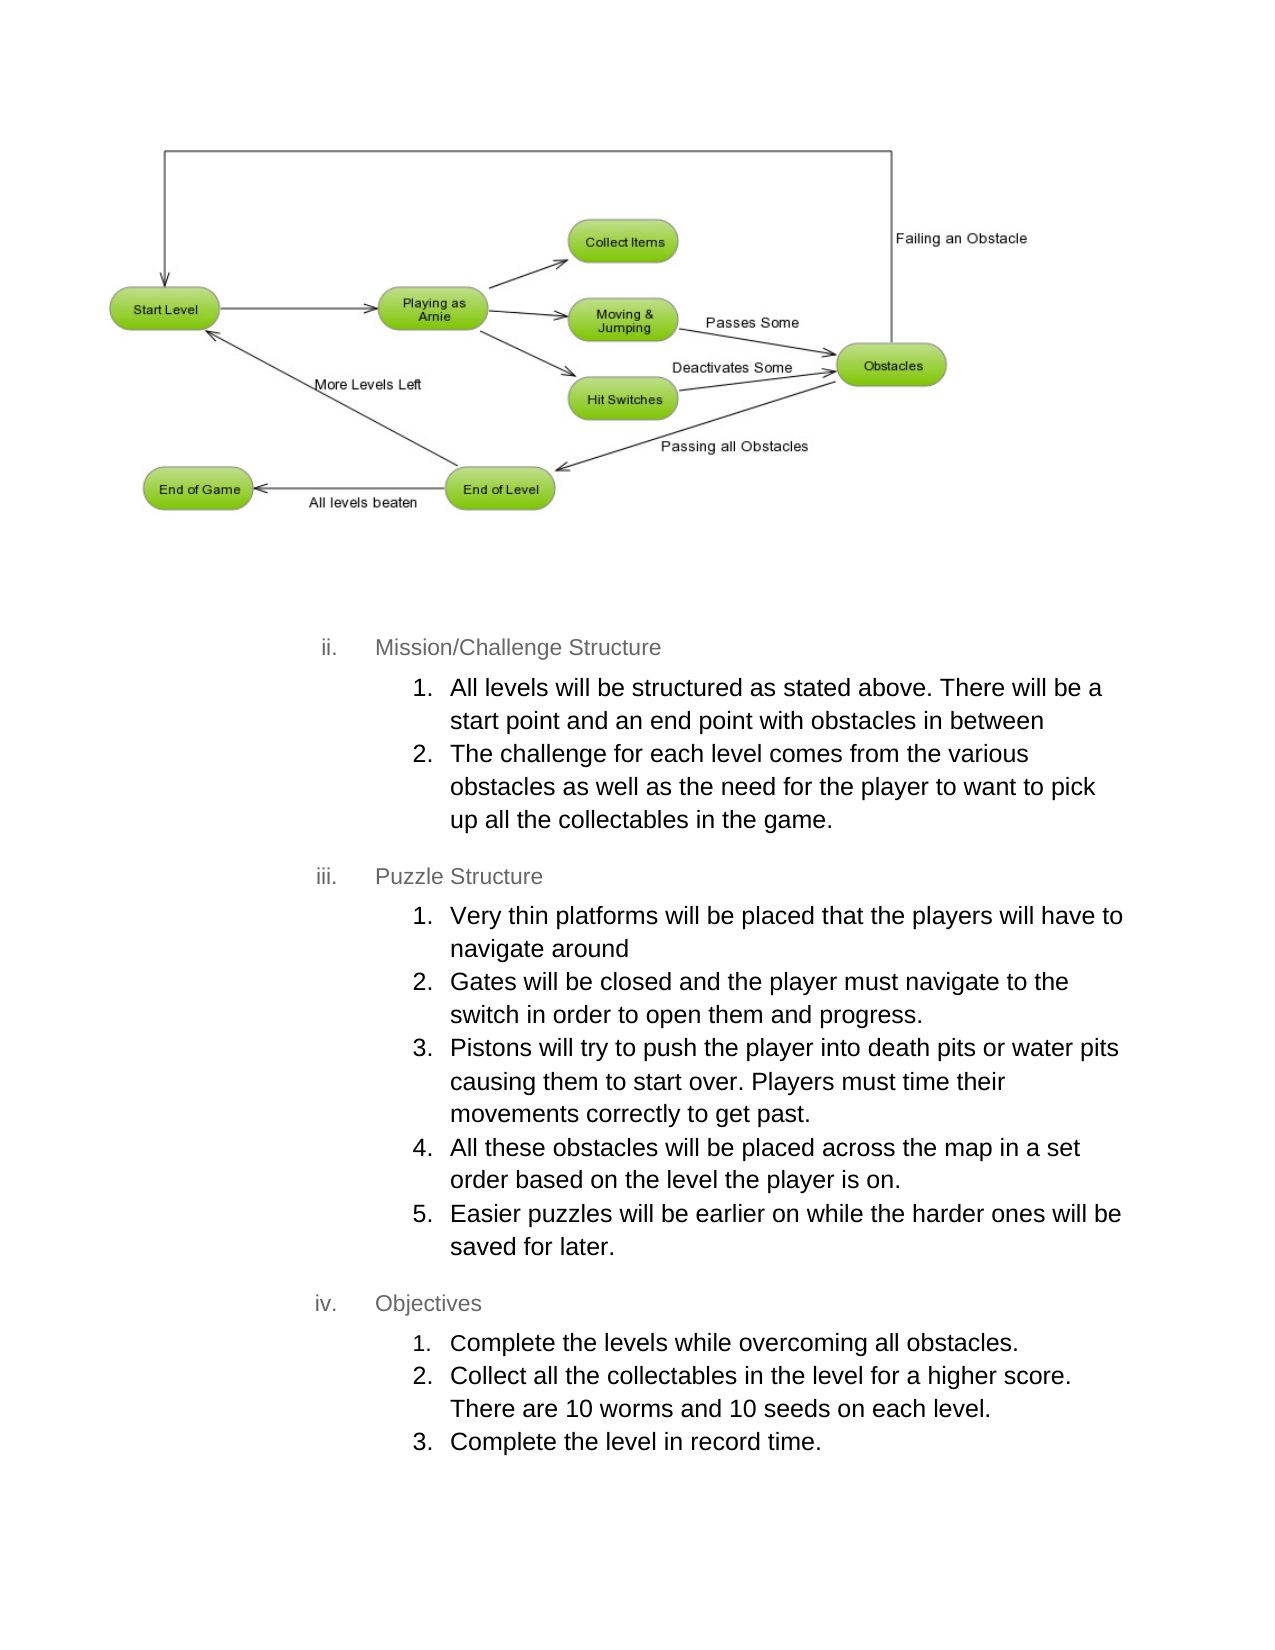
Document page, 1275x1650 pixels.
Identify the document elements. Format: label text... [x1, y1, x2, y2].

subtitle Mission/Challenge Structure [337, 634, 1125, 661]
list All levels will be structured as stated above. There will be a start point and an end point with obstacles in between [412, 673, 1125, 734]
list Gates will be closed and the player must navigate to the switch in order to open them and progress. [412, 967, 1125, 1029]
list The challenge for each level comes from the various obstacles as well as the need for the player to want to pick up all the collectables in the game. [412, 739, 1125, 833]
list Pistons will try to push the player into death pits or water pits causing them to start over. Players must time their movements correctly to get past. [412, 1033, 1125, 1128]
list Very thin platforms will be placed that the players will have to navigate around [412, 901, 1125, 963]
picture [53, 150, 1075, 557]
subtitle Objectives [337, 1289, 1125, 1316]
list Easier puzzles will be earlier on while the harder ones will be saved for later. [412, 1198, 1125, 1260]
list Collect all the collectables in the level for a higher score. There are 10 worms and 10 seeds on each level. [412, 1361, 1125, 1423]
subtitle Puzzle Structure [337, 863, 1125, 889]
list Complete the levels while overcoming all obstacles. [412, 1328, 1125, 1357]
list Complete the level in record time. [412, 1427, 1125, 1456]
list All these obstacles will be placed across the map in a set order based on the level the player is on. [412, 1132, 1125, 1194]
